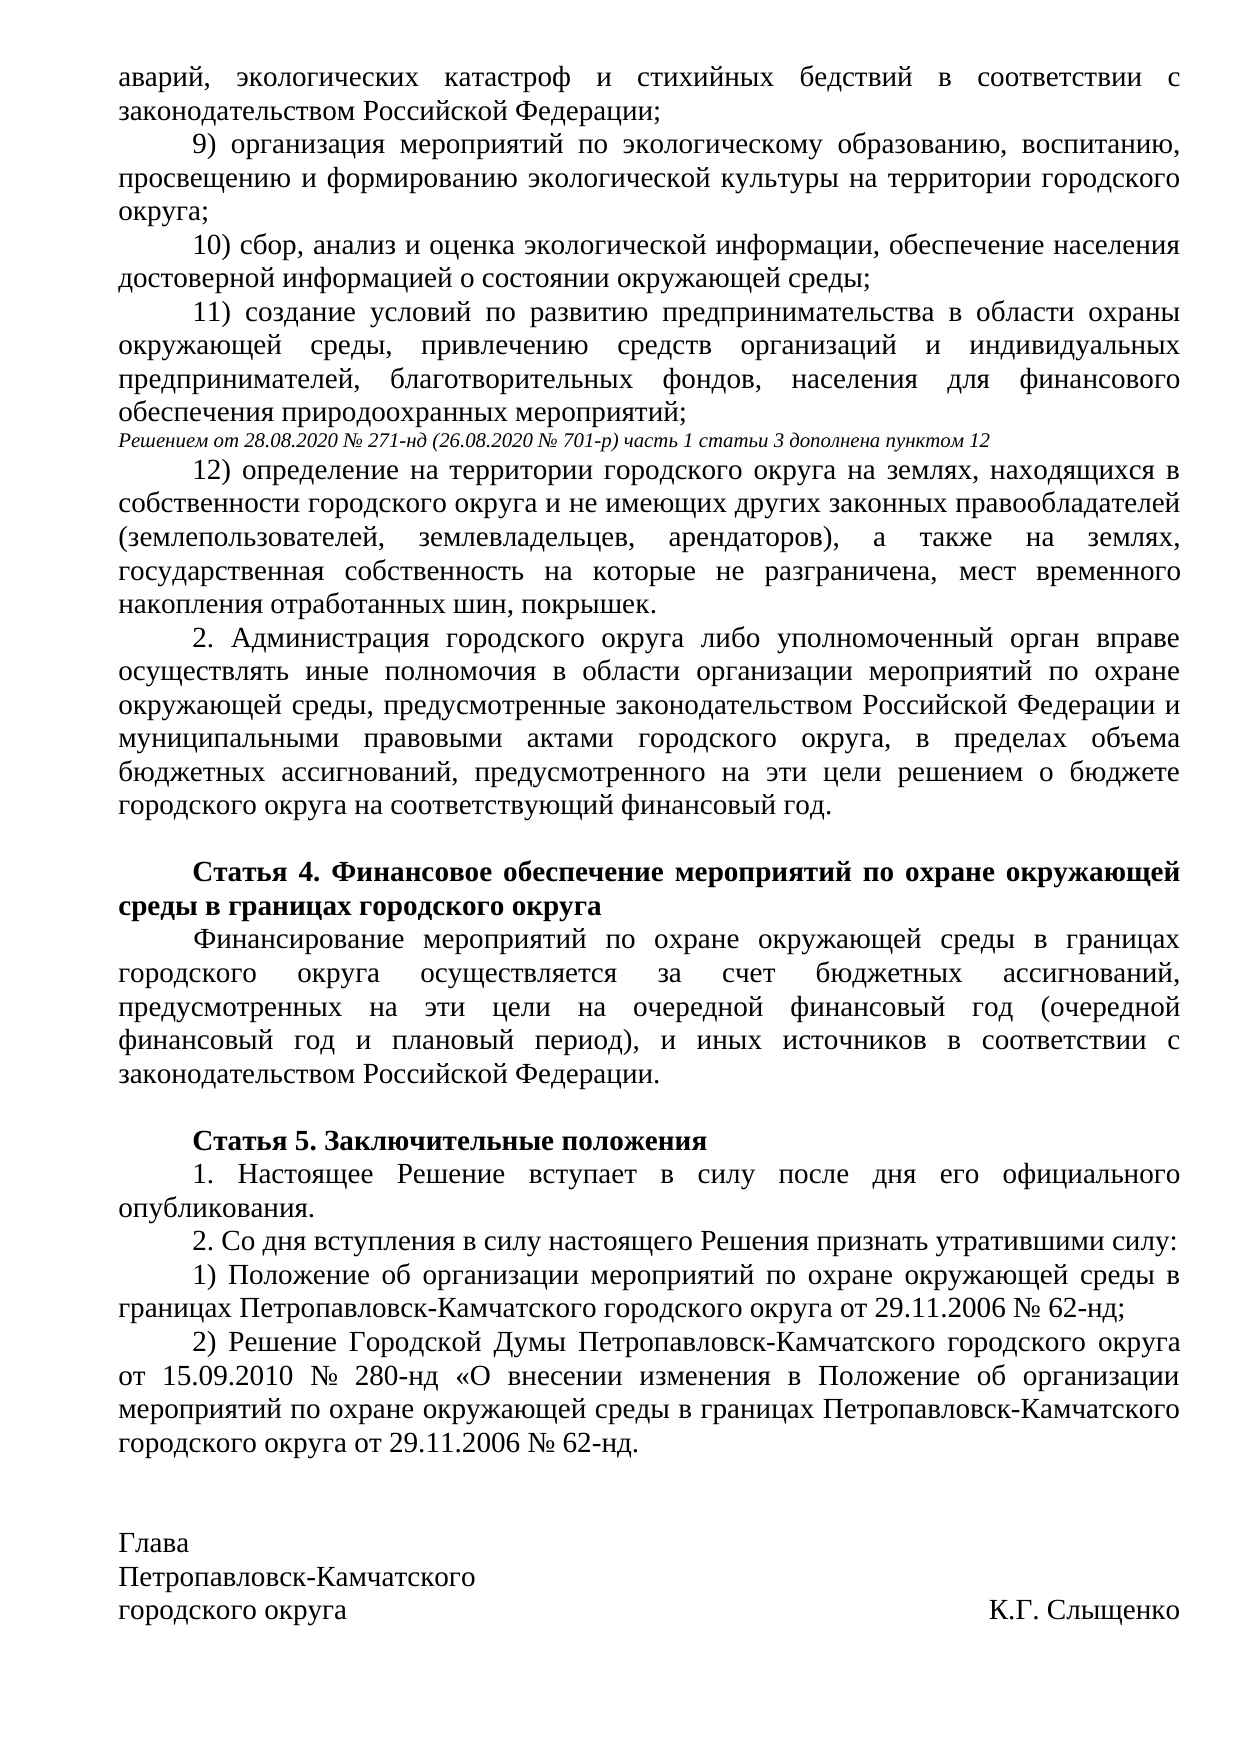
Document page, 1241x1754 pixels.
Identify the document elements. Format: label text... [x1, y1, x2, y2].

text городского округа К.Г. Слыщенко [118, 1592, 1181, 1626]
text 2) Решение Городской Думы Петропавловск-Камчатского городского округа от 15.09.2010 № 280-нд «О внесении изменения в Положение об организации мероприятий по охране окружающей среды в границах Петропавловск-Камчатского городского округа от 29.11.2006 № 62-нд. [118, 1324, 1181, 1458]
text 12) определение на территории городского округа на землях, находящихся в собственности городского округа и не имеющих других законных правообладателей (землепользователей, землевладельцев, арендаторов), а также на землях, государственная собственность на которые не разграничена, мест временного накопления отработанных шин, покрышек. [118, 452, 1181, 620]
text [118, 59, 1181, 126]
text 9) организация мероприятий по экологическому образованию, воспитанию, просвещению и формированию экологической культуры на территории городского округа; [118, 126, 1181, 227]
text 1. Настоящее Решение вступает в силу после дня его официального опубликования. [118, 1156, 1181, 1223]
text Петропавловск-Камчатского [118, 1559, 1181, 1592]
text 11) создание условий по развитию предпринимательства в области охраны окружающей среды, привлечению средств организаций и индивидуальных предпринимателей, благотворительных фондов, населения для финансового обеспечения природоохранных мероприятий; [118, 294, 1181, 428]
text 10) сбор, анализ и оценка экологической информации, обеспечение населения достоверной информацией о состоянии окружающей среды; [118, 227, 1181, 294]
text 1) Положение об организации мероприятий по охране окружающей среды в границах Петропавловск-Камчатского городского округа от 29.11.2006 № 62-нд; [118, 1257, 1181, 1324]
text 2. Администрация городского округа либо уполномоченный орган вправе осуществлять иные полномочия в области организации мероприятий по охране окружающей среды, предусмотренные законодательством Российской Федерации и муниципальными правовыми актами городского округа, в пределах объема бюджетных ассигнований, предусмотренного на эти цели решением о бюджете городского округа на соответствующий финансовый год. [118, 620, 1181, 821]
text 2. Со дня вступления в силу настоящего Решения признать утратившими силу: [118, 1223, 1181, 1257]
text Статья 5. Заключительные положения [118, 1123, 1181, 1156]
text Глава [118, 1525, 1181, 1559]
text Статья 4. Финансовое обеспечение мероприятий по охране окружающей среды в границах городского округа [118, 854, 1181, 922]
text Финансирование мероприятий по охране окружающей среды в границах городского округа осуществляется за счет бюджетных ассигнований, предусмотренных на эти цели на очередной финансовый год (очередной финансовый год и плановый период), и иных источников в соответствии с законодательством Российской Федерации. [118, 922, 1181, 1089]
text Решением от 28.08.2020 № 271-нд (26.08.2020 № 701-р) часть 1 статьи 3 дополнена пунктом 12 [118, 428, 1181, 452]
